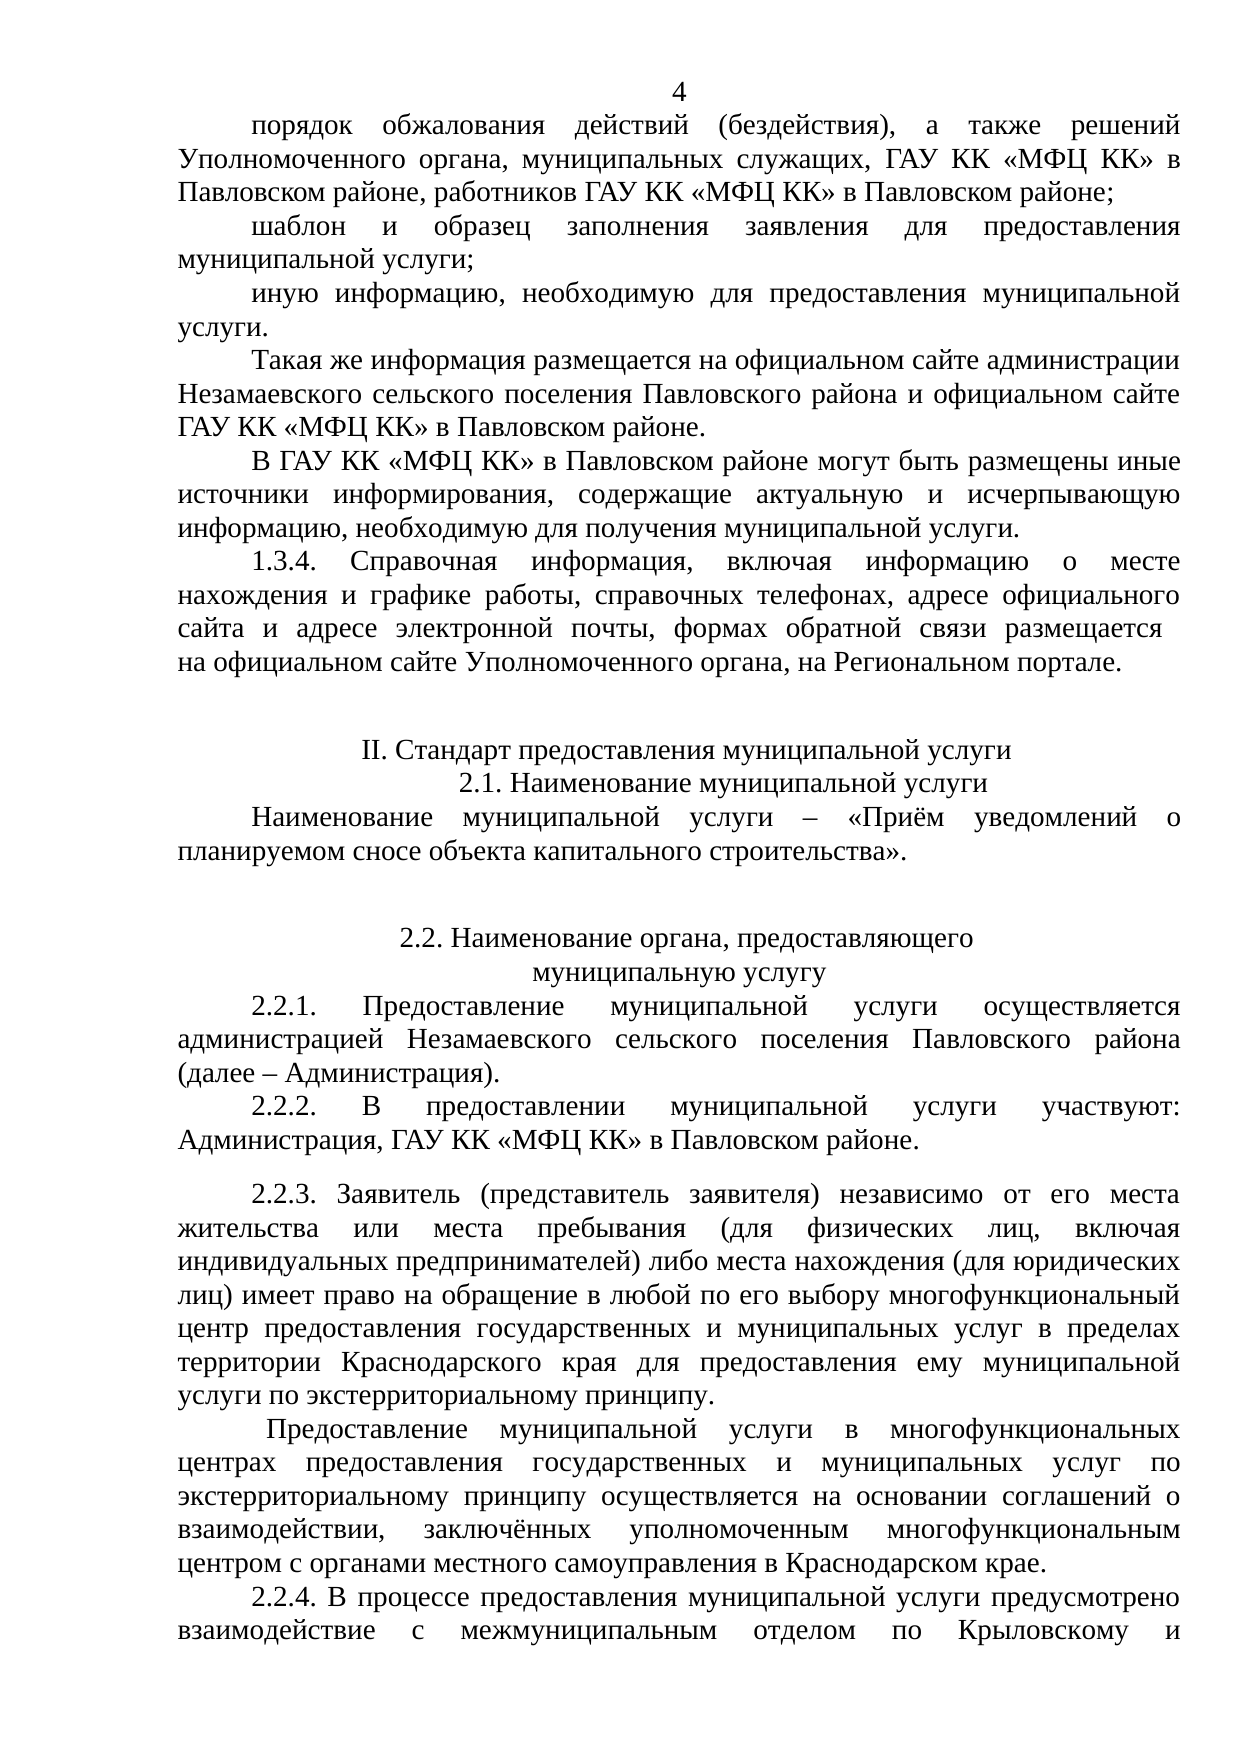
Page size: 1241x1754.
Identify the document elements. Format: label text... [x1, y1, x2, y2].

text Предоставление муниципальной услуги в многофункциональных центрах предоставления государственных и муниципальных услуг по экстерриториальному принципу осуществляется на основании соглашений о взаимодействии, заключённых уполномоченным многофункциональным центром с органами местного самоуправления в Краснодарском крае. [177, 1411, 1181, 1579]
text 2.1. Наименование муниципальной услуги [177, 766, 1181, 799]
text иную информацию, необходимую для предоставления муниципальной услуги. [177, 275, 1181, 342]
text 2.2.3. Заявитель (представитель заявителя) независимо от его места жительства или места пребывания (для физических лиц, включая индивидуальных предпринимателей) либо места нахождения (для юридических лиц) имеет право на обращение в любой по его выбору многофункциональный центр предоставления государственных и муниципальных услуг в пределах территории Краснодарского края для предоставления ему муниципальной услуги по экстерриториальному принципу. [177, 1176, 1181, 1411]
text муниципальную услугу [177, 954, 1181, 988]
text порядок обжалования действий (бездействия), а также решений Уполномоченного органа, муниципальных служащих, ГАУ КК «МФЦ КК» в Павловском районе, работников ГАУ КК «МФЦ КК» в Павловском районе; [177, 107, 1181, 208]
text 2.2.2. В предоставлении муниципальной услуги участвуют: Администрация, ГАУ КК «МФЦ КК» в Павловском районе. [177, 1088, 1181, 1155]
text 2.2. Наименование органа, предоставляющего [177, 921, 1181, 954]
text В ГАУ КК «МФЦ КК» в Павловском районе могут быть размещены иные источники информирования, содержащие актуальную и исчерпывающую информацию, необходимую для получения муниципальной услуги. [177, 443, 1181, 543]
text шаблон и образец заполнения заявления для предоставления муниципальной услуги; [177, 208, 1181, 275]
text 1.3.4. Справочная информация, включая информацию о месте нахождения и графике работы, справочных телефонах, адресе официального сайта и адресе электронной почты, формах обратной связи размещается на официальном сайте Уполномоченного органа, на Региональном портале. [177, 543, 1181, 678]
text Наименование муниципальной услуги – «Приём уведомлений о планируемом сносе объекта капитального строительства». [177, 799, 1181, 866]
text II. Стандарт предоставления муниципальной услуги [177, 732, 1181, 766]
text 2.2.1. Предоставление муниципальной услуги осуществляется администрацией Незамаевского сельского поселения Павловского района (далее – Администрация). [177, 988, 1181, 1088]
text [177, 1579, 1181, 1646]
text Такая же информация размещается на официальном сайте администрации Незамаевского сельского поселения Павловского района и официальном сайте ГАУ КК «МФЦ КК» в Павловском районе. [177, 342, 1181, 443]
